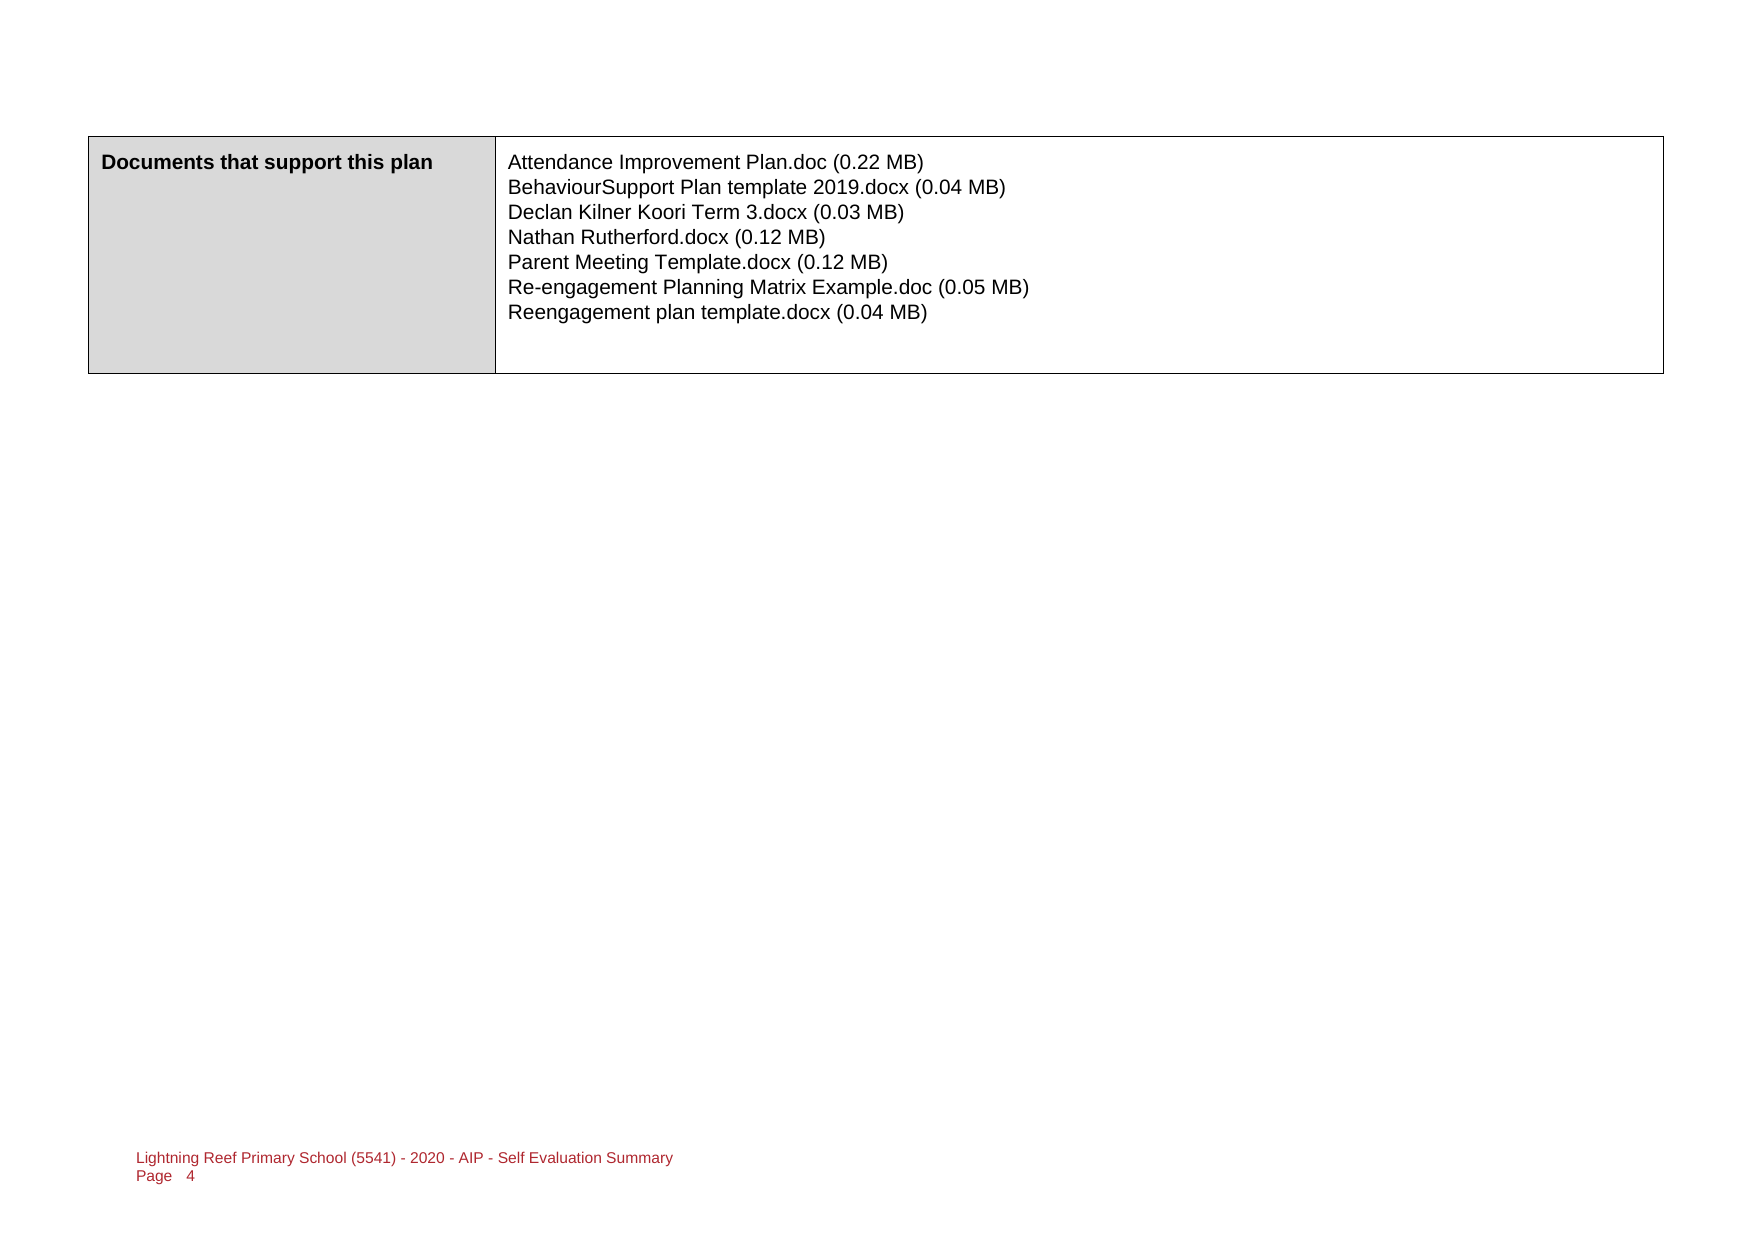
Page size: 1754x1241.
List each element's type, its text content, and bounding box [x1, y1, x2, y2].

table_cell Attendance Improvement Plan.doc (0.22 MB) BehaviourSupport Plan template 2019.docx (0.04 MB) Declan Kilner Koori Term 3.docx (0.03 MB) Nathan Rutherford.docx (0.12 MB) Parent Meeting Template.docx (0.12 MB) Re-engagement Planning Matrix Example.doc (0.05 MB) Reengagement plan template.docx (0.04 MB) [496, 137, 1663, 373]
table_cell Documents that support this plan [89, 137, 495, 373]
